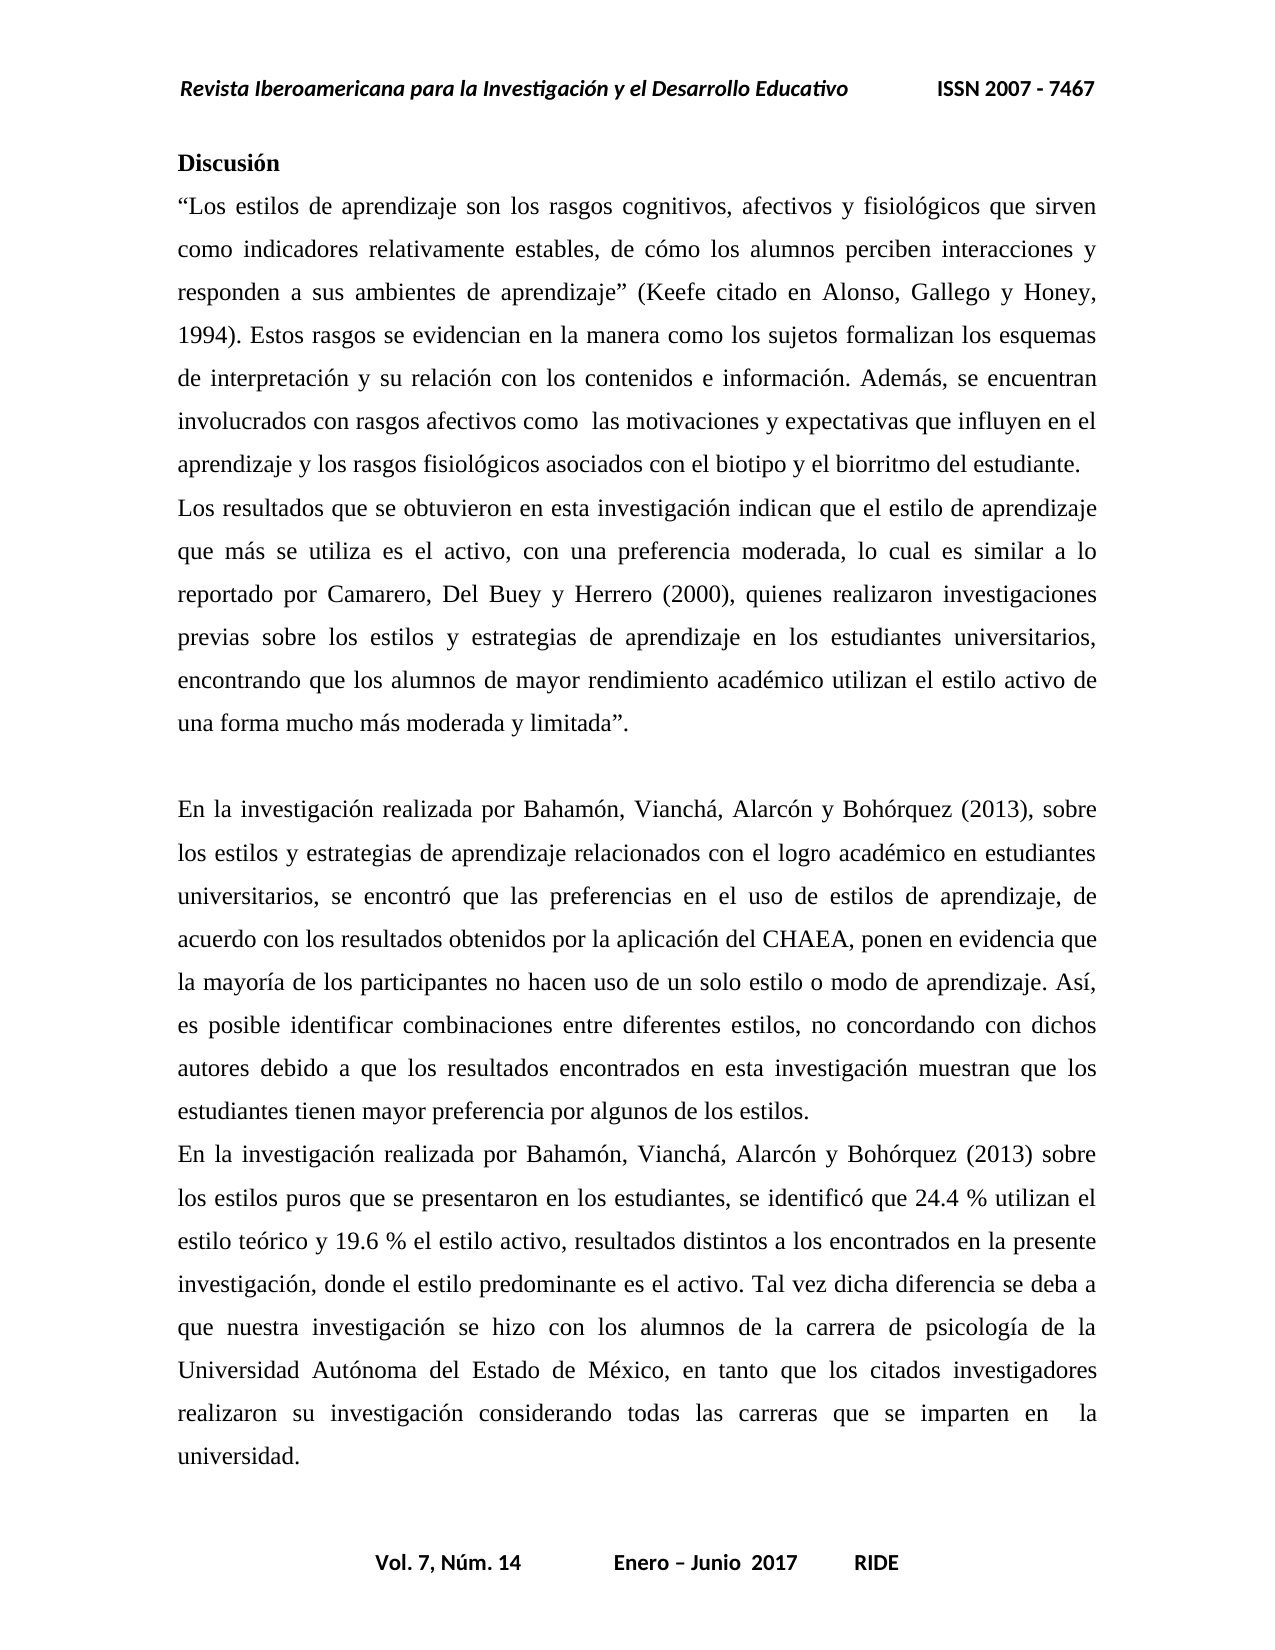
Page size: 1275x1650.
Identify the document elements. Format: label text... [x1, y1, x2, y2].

text Los resultados que se obtuvieron en esta investigación indican que el estilo de aprendizaje que más se utiliza es el activo, con una preferencia moderada, lo cual es similar a lo reportado por Camarero, Del Buey y Herrero (2000), quienes realizaron investigaciones previas sobre los estilos y estrategias de aprendizaje en los estudiantes universitarios, encontrando que los alumnos de mayor rendimiento académico utilizan el estilo activo de una forma mucho más moderada y limitada”. [177, 493, 1098, 737]
text En la investigación realizada por Bahamón, Vianchá, Alarcón y Bohórquez (2013) sobre los estilos puros que se presentaron en los estudiantes, se identificó que 24.4 % utilizan el estilo teórico y 19.6 % el estilo activo, resultados distintos a los encontrados en la presente investigación, donde el estilo predominante es el activo. Tal vez dicha diferencia se deba a que nuestra investigación se hizo con los alumnos de la carrera de psicología de la Universidad Autónoma del Estado de México, en tanto que los citados investigadores realizaron su investigación considerando todas las carreras que se imparten en la universidad. [177, 1139, 1098, 1470]
text “Los estilos de aprendizaje son los rasgos cognitivos, afectivos y fisiológicos que sirven como indicadores relativamente estables, de cómo los alumnos perciben interacciones y responden a sus ambientes de aprendizaje” (Keefe citado en Alonso, Gallego y Honey, 1994). Estos rasgos se evidencian en la manera como los sujetos formalizan los esquemas de interpretación y su relación con los contenidos e información. Además, se encuentran involucrados con rasgos afectivos como las motivaciones y expectativas que influyen en el aprendizaje y los rasgos fisiológicos asociados con el biotipo y el biorritmo del estudiante. [177, 191, 1098, 478]
text En la investigación realizada por Bahamón, Vianchá, Alarcón y Bohórquez (2013), sobre los estilos y estrategias de aprendizaje relacionados con el logro académico en estudiantes universitarios, se encontró que las preferencias en el uso de estilos de aprendizaje, de acuerdo con los resultados obtenidos por la aplicación del CHAEA, ponen en evidencia que la mayoría de los participantes no hacen uso de un solo estilo o modo de aprendizaje. Así, es posible identificar combinaciones entre diferentes estilos, no concordando con dichos autores debido a que los resultados encontrados en esta investigación muestran que los estudiantes tienen mayor preferencia por algunos de los estilos. [177, 794, 1098, 1125]
text Discusión [177, 148, 1098, 176]
